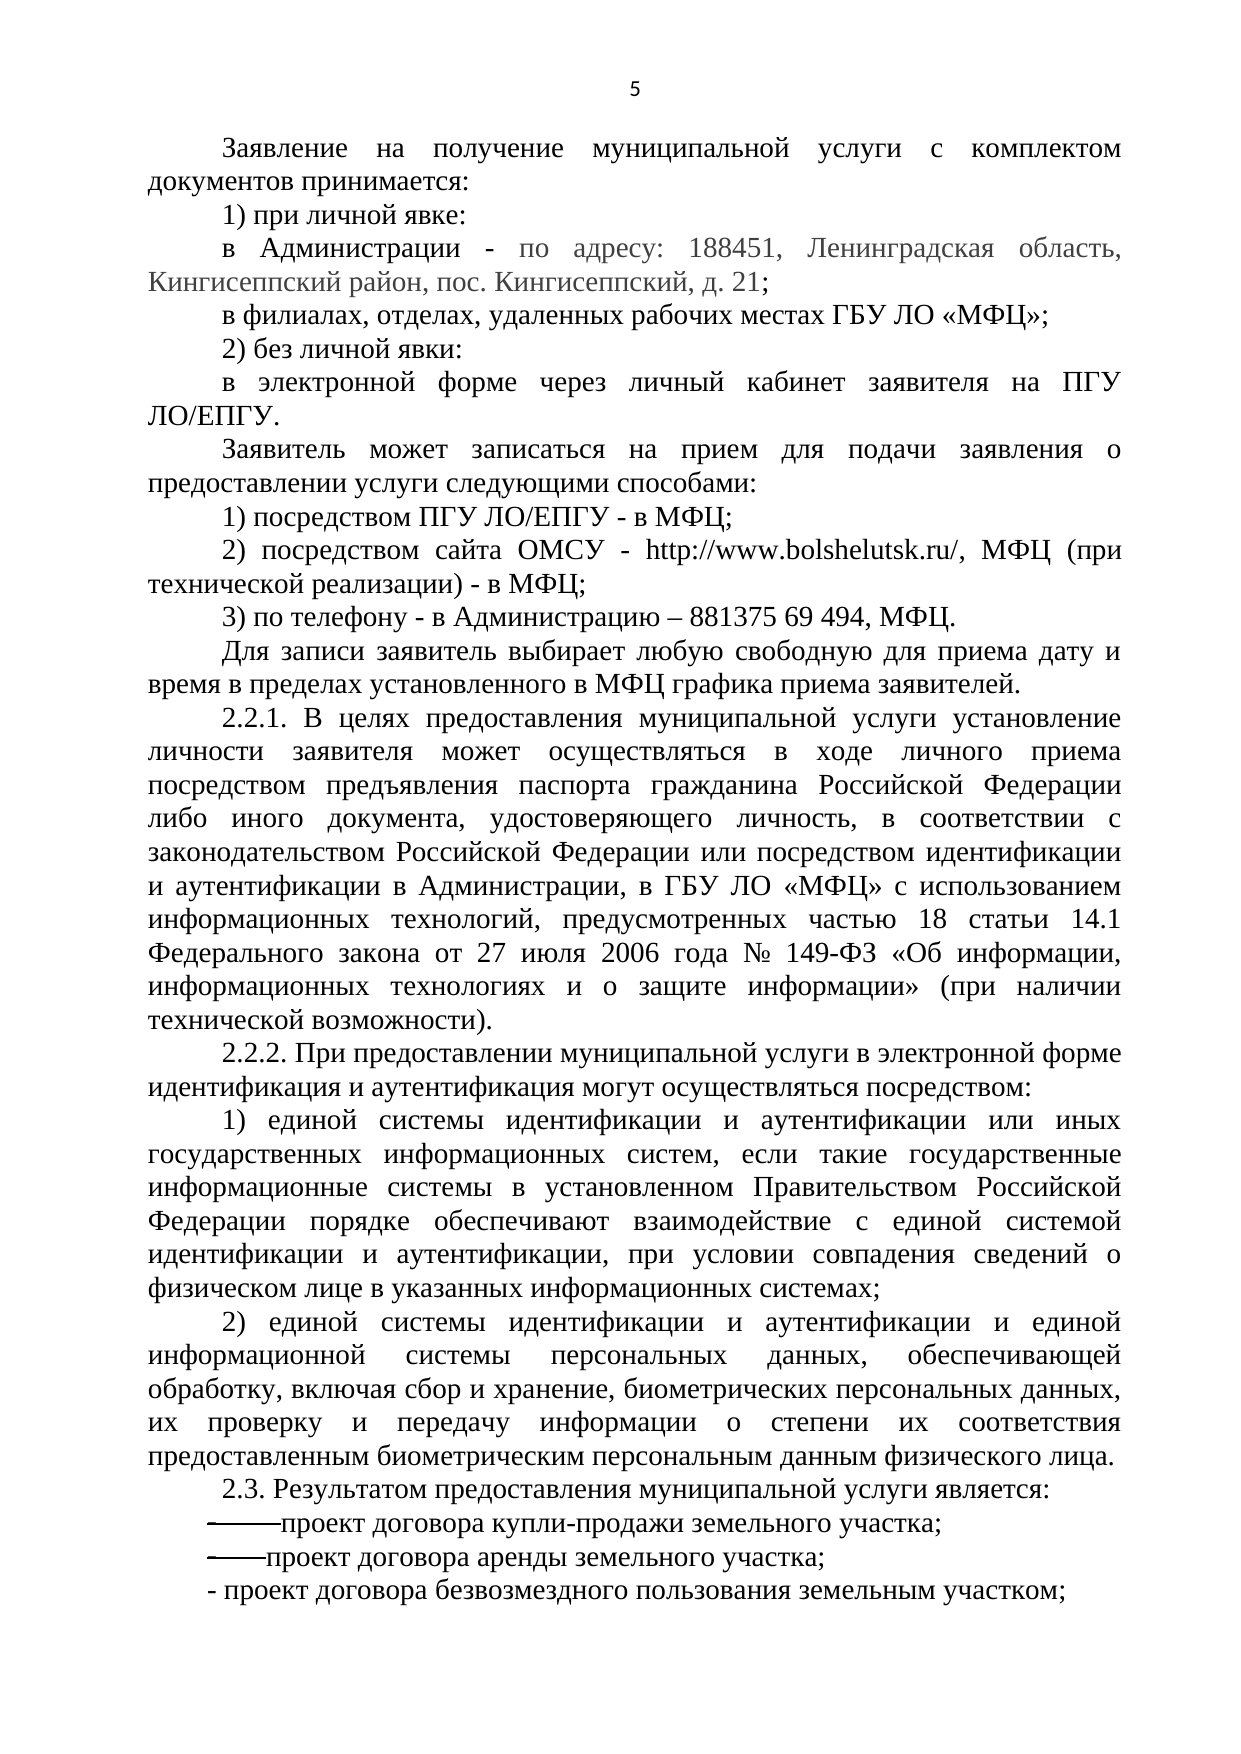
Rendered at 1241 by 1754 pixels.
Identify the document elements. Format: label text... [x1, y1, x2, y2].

text 1) посредством ПГУ ЛО/ЕПГУ - в МФЦ; [148, 499, 1122, 532]
list проект договора купли-продажи земельного участка; [148, 1505, 1122, 1539]
text Заявитель может записаться на прием для подачи заявления о предоставлении услуги следующими способами: [148, 432, 1122, 499]
text 2.2.2. При предоставлении муниципальной услуги в электронной форме идентификация и аутентификация могут осуществляться посредством: [148, 1035, 1122, 1102]
text Для записи заявитель выбирает любую свободную для приема дату и время в пределах установленного в МФЦ графика приема заявителей. [148, 633, 1122, 700]
text 1) при личной явке: [148, 197, 1122, 230]
text в филиалах, отделах, удаленных рабочих местах ГБУ ЛО «МФЦ»; [148, 297, 1122, 331]
text 2) без личной явки: [148, 331, 1122, 364]
list проект договора аренды земельного участка; [148, 1539, 1122, 1572]
text 1) единой системы идентификации и аутентификации или иных государственных информационных систем, если такие государственные информационные системы в установленном Правительством Российской Федерации порядке обеспечивают взаимодействие с единой системой идентификации и аутентификации, при условии совпадения сведений о физическом лице в указанных информационных системах; [148, 1102, 1122, 1304]
text Заявление на получение муниципальной услуги с комплектом документов принимается: [148, 130, 1122, 197]
text 2) единой системы идентификации и аутентификации и единой информационной системы персональных данных, обеспечивающей обработку, включая сбор и хранение, биометрических персональных данных, их проверку и передачу информации о степени их соответствия предоставленным биометрическим персональным данным физического лица. [148, 1304, 1122, 1471]
text 2.2.1. В целях предоставления муниципальной услуги установление личности заявителя может осуществляться в ходе личного приема посредством предъявления паспорта гражданина Российской Федерации либо иного документа, удостоверяющего личность, в соответствии с законодательством Российской Федерации или посредством идентификации и аутентификации в Администрации, в ГБУ ЛО «МФЦ» с использованием информационных технологий, предусмотренных частью 18 статьи 14.1 Федерального закона от 27 июля 2006 года № 149-ФЗ «Об информации, информационных технологиях и о защите информации» (при наличии технической возможности). [148, 700, 1122, 1035]
text в электронной форме через личный кабинет заявителя на ПГУ ЛО/ЕПГУ. [148, 364, 1122, 432]
text - проект договора безвозмездного пользования земельным участком; [148, 1572, 1122, 1606]
text 2.3. Результатом предоставления муниципальной услуги является: [148, 1471, 1122, 1505]
text 2) посредством сайта ОМСУ - http://www.bolshelutsk.ru/, МФЦ (при технической реализации) - в МФЦ; [148, 532, 1122, 599]
text 3) по телефону - в Администрацию – 881375 69 494, МФЦ. [148, 599, 1122, 633]
text в Администрации - по адресу: 188451, Ленинградская область, Кингисеппский район, пос. Кингисеппский, д. 21; [148, 230, 1122, 297]
